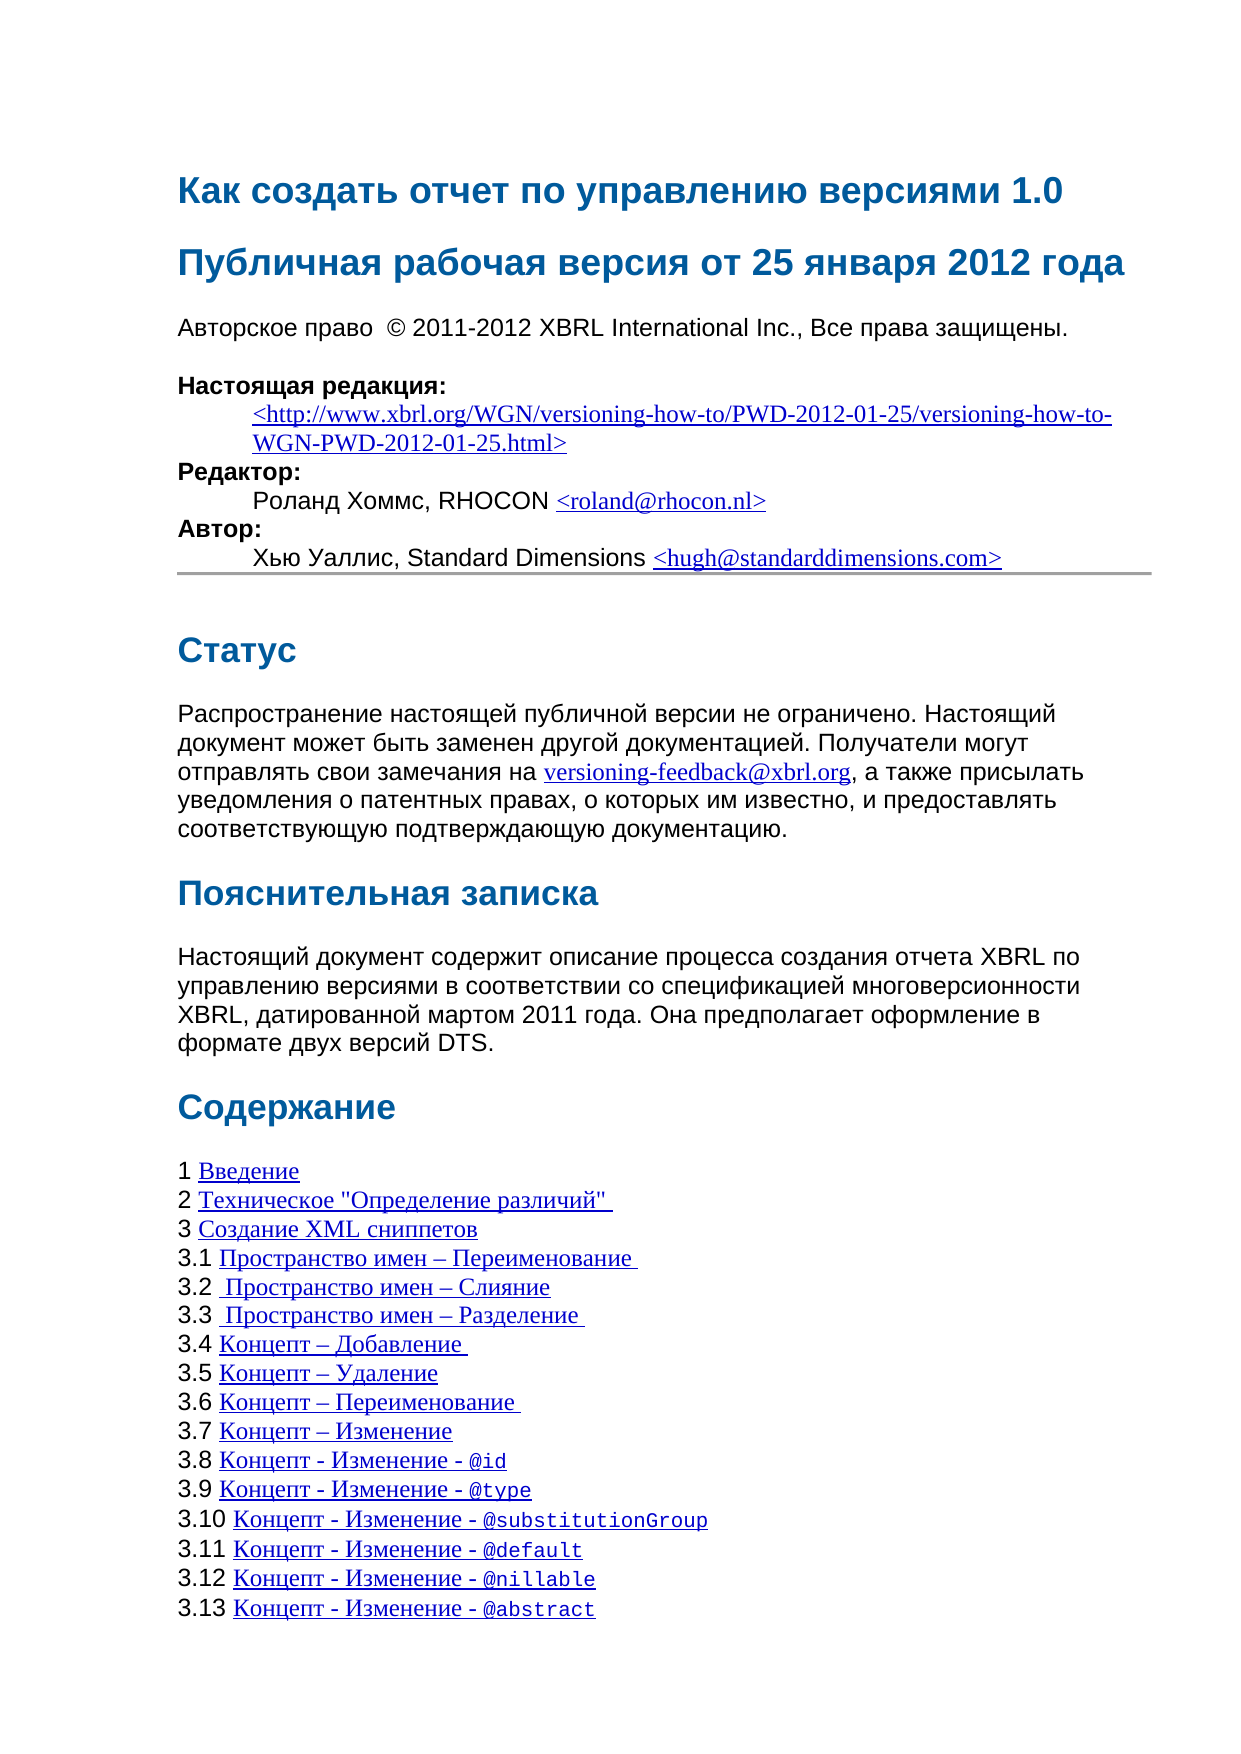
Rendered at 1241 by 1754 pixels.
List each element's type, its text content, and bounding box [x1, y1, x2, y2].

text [177, 1156, 1152, 1623]
text Статус [177, 629, 1152, 670]
text Редактор: [177, 457, 1152, 486]
text Роланд Хоммс, RHOCON <roland@rhocon.nl> [252, 486, 1152, 514]
text Хью Уаллис, Standard Dimensions <hugh@standarddimensions.com> [252, 543, 1152, 572]
text Пояснительная записка [177, 872, 1152, 913]
text Как создать отчет по управлению версиями 1.0 [177, 168, 1152, 211]
text Публичная рабочая версия от 25 января 2012 года [177, 240, 1152, 283]
text <http://www.xbrl.org/WGN/versioning-how-to/PWD-2012-01-25/versioning-how-to-WGN-PWD-2012-01-25.html> [252, 399, 1152, 457]
text Настоящая редакция: [177, 371, 1152, 399]
text Содержание [177, 1086, 1152, 1127]
text Распространение настоящей публичной версии не ограничено. Настоящий документ может быть заменен другой документацией. Получатели могут отправлять свои замечания на versioning-feedback@xbrl.org, а также присылать уведомления о патентных правах, о которых им известно, и предоставлять соответствующую подтверждающую документацию. [177, 699, 1152, 843]
text Настоящий документ содержит описание процесса создания отчета XBRL по управлению версиями в соответствии со спецификацией многоверсионности XBRL, датированной мартом 2011 года. Она предполагает оформление в формате двух версий DTS. [177, 942, 1152, 1057]
text Автор: [177, 514, 1152, 543]
text Авторское право © 2011-2012 XBRL International Inc., Все права защищены. [177, 313, 1152, 341]
